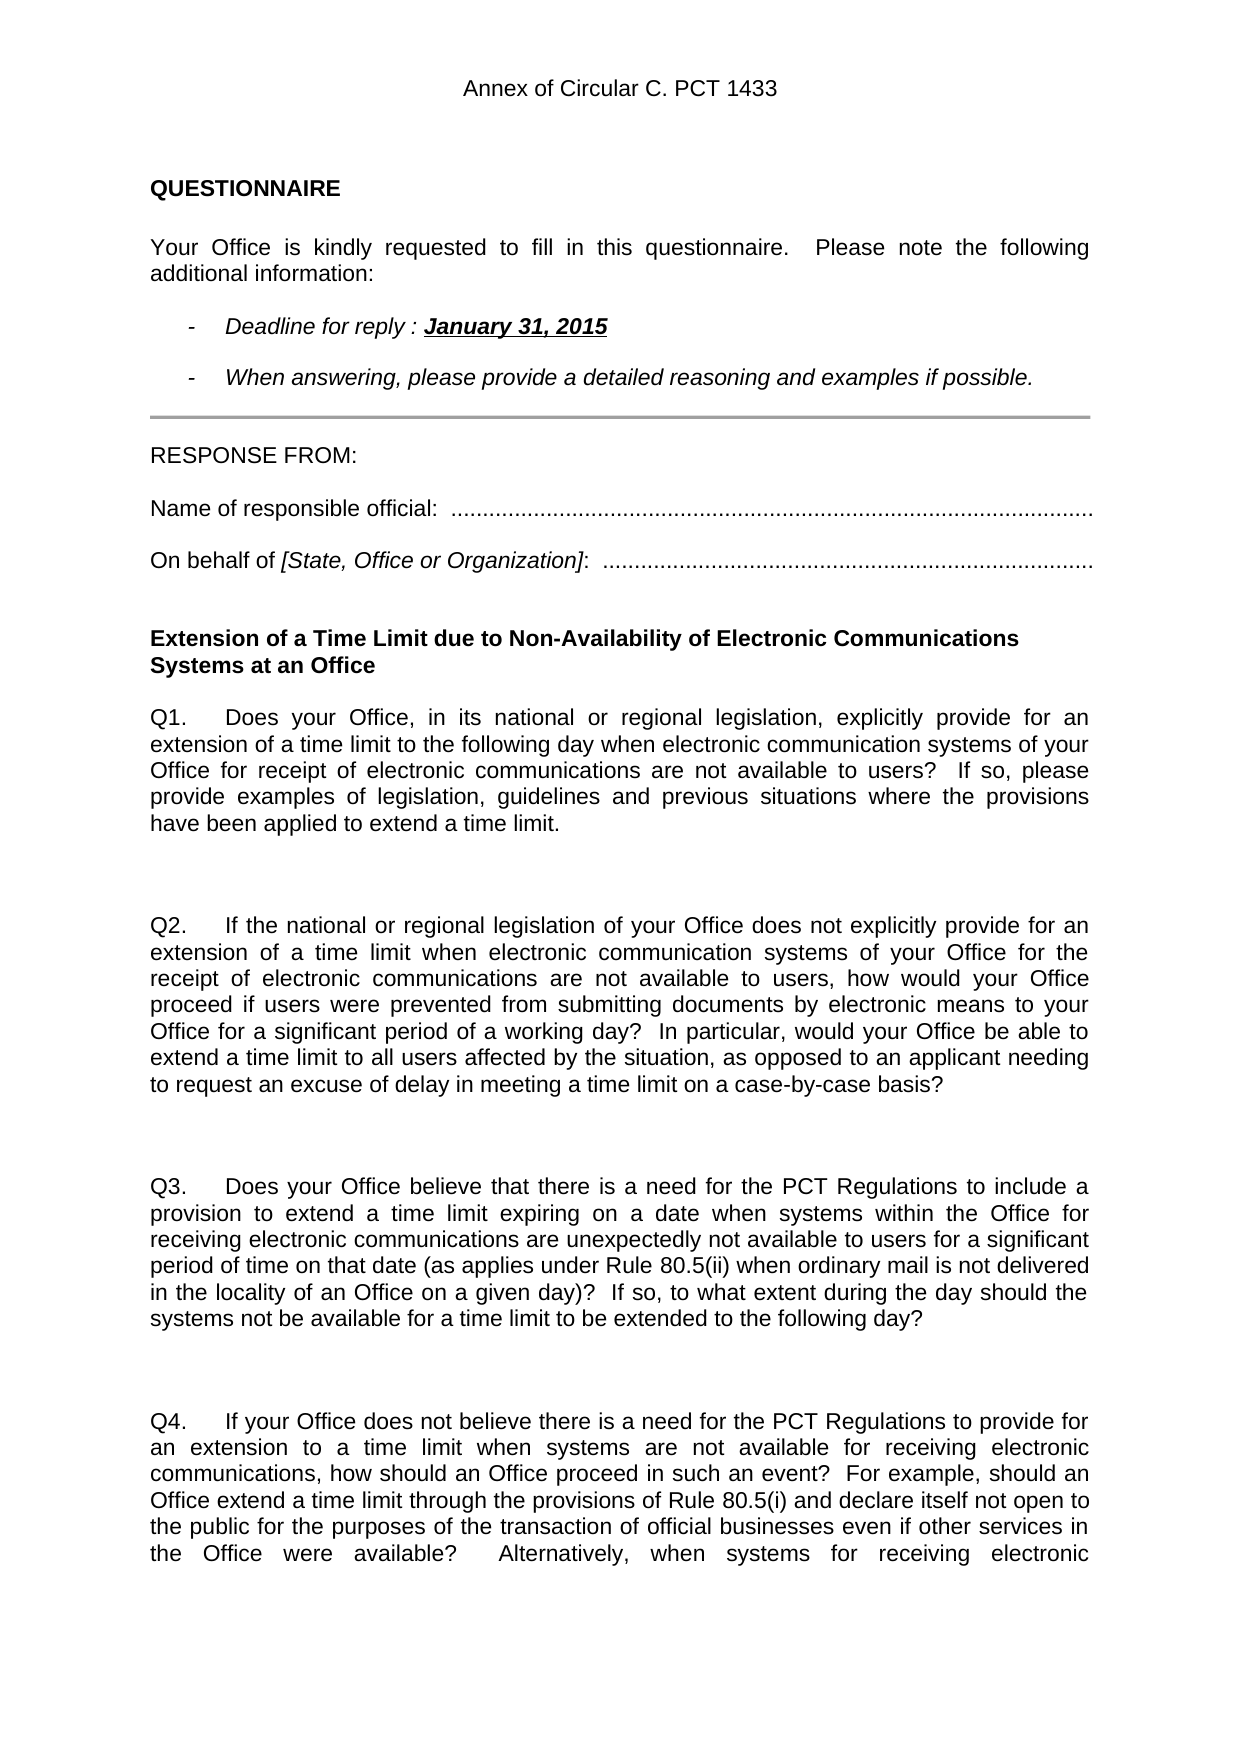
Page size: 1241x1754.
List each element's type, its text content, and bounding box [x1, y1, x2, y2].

text Name of responsible official: [150, 495, 1090, 521]
text Q2. If the national or regional legislation of your Office does not explicitly provide for an extension of a time limit when electronic communication systems of your Office for the receipt of electronic communications are not available to users, how would your Office proceed if users were prevented from submitting documents by electronic means to your Office for a significant period of a working day? In particular, would your Office be able to extend a time limit to all users affected by the situation, as opposed to an applicant needing to request an excuse of delay in meeting a time limit on a case-by-case basis? [150, 912, 1090, 1097]
text Your Office is kindly requested to fill in this questionnaire. Please note the following additional information: [150, 234, 1090, 287]
subtitle Questionnaire [150, 175, 1090, 201]
list Deadline for reply : January 31, 2015 [187, 313, 1090, 339]
text RESPONSE FROM: [150, 442, 1090, 468]
text On behalf of [State, Office or Organization]: [150, 547, 1090, 574]
list When answering, please provide a detailed reasoning and examples if possible. [187, 364, 1090, 391]
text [150, 1408, 1090, 1566]
text Extension of a Time Limit due to Non-Availability of Electronic Communications Systems at an Office [150, 625, 1090, 678]
text Q3. Does your Office believe that there is a need for the PCT Regulations to include a provision to extend a time limit expiring on a date when systems within the Office for receiving electronic communications are unexpectedly not available to users for a significant period of time on that date (as applies under Rule 80.5(ii) when ordinary mail is not delivered in the locality of an Office on a given day)? If so, to what extent during the day should the systems not be available for a time limit to be extended to the following day? [150, 1173, 1090, 1331]
text Q1. Does your Office, in its national or regional legislation, explicitly provide for an extension of a time limit to the following day when electronic communication systems of your Office for receipt of electronic communications are not available to users? If so, please provide examples of legislation, guidelines and previous situations where the provisions have been applied to extend a time limit. [150, 704, 1090, 836]
